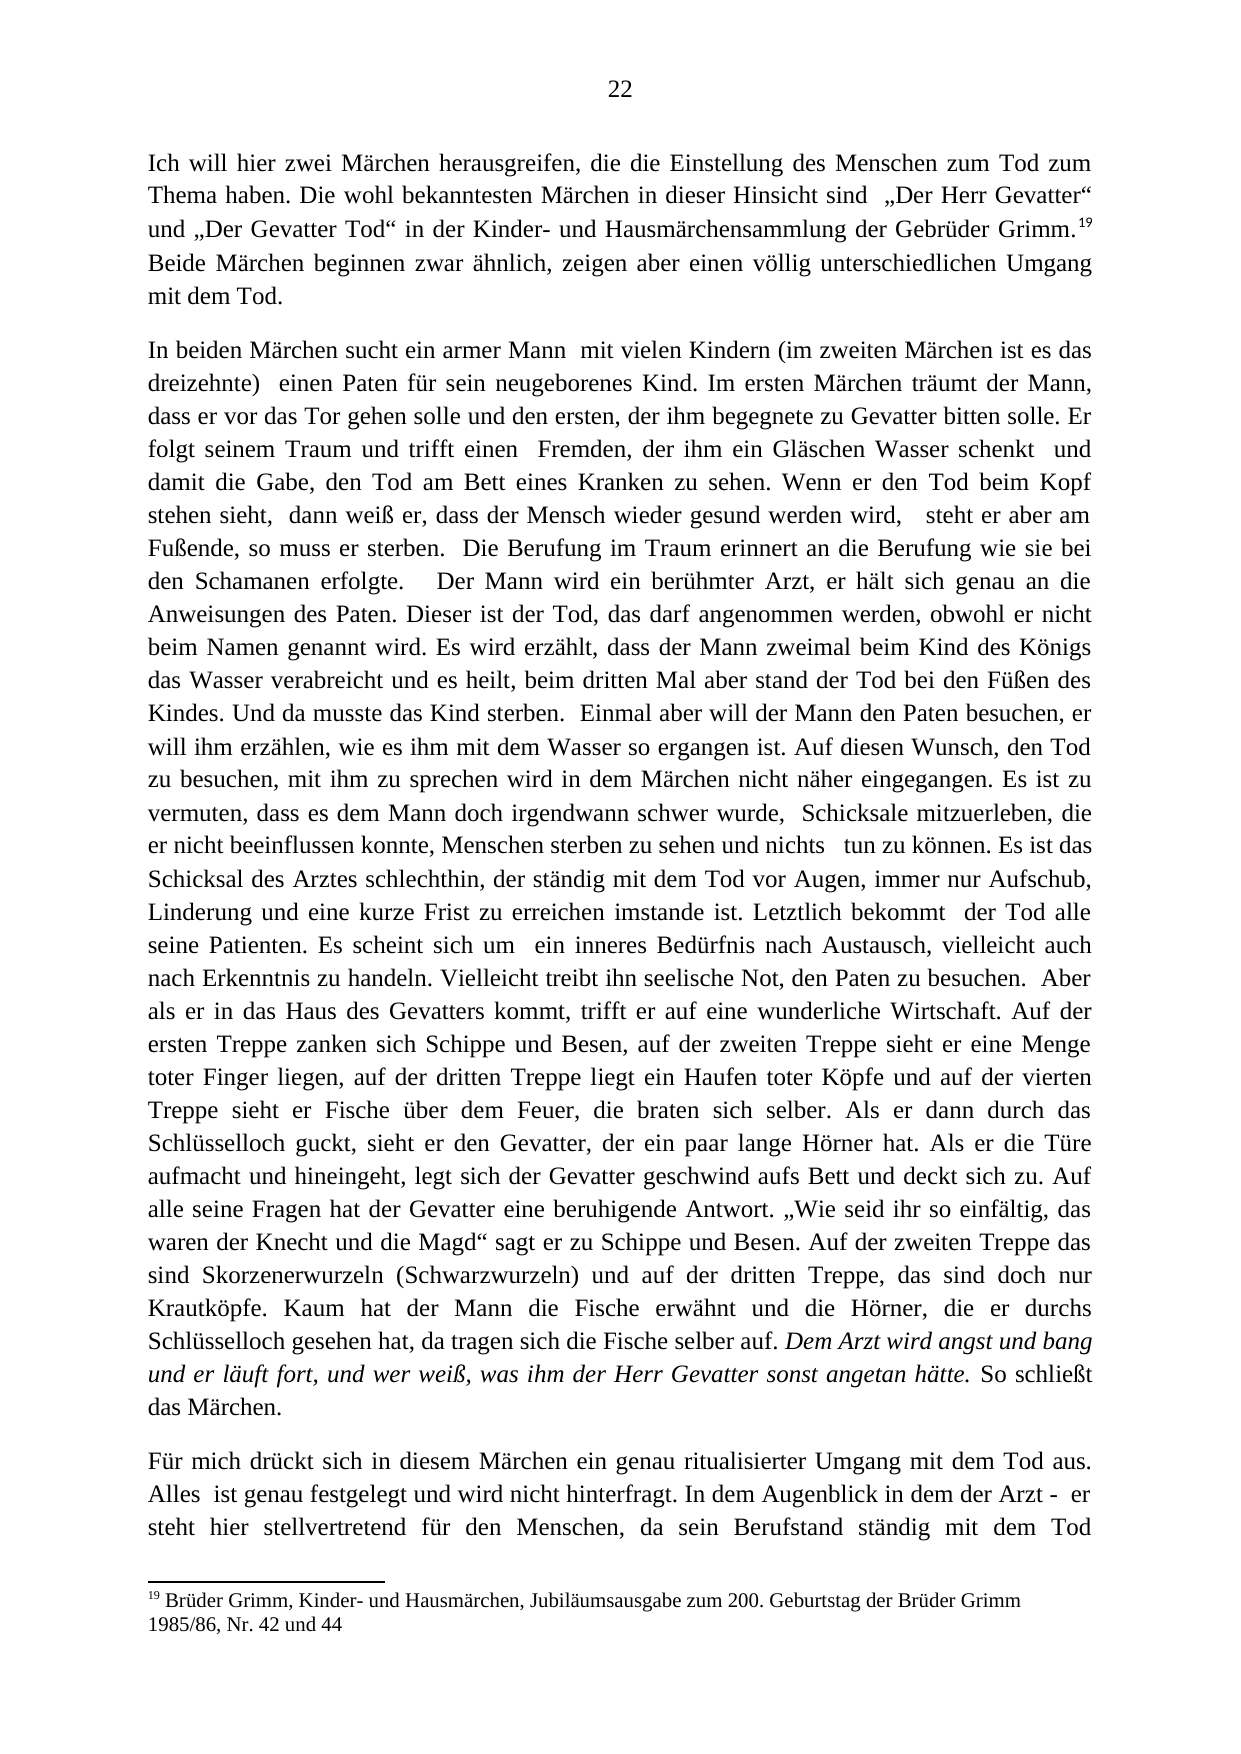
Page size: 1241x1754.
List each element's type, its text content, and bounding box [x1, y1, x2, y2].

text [148, 1446, 1093, 1541]
text In beiden Märchen sucht ein armer Mann mit vielen Kindern (im zweiten Märchen ist es das dreizehnte) einen Paten für sein neugeborenes Kind. Im ersten Märchen träumt der Mann, dass er vor das Tor gehen solle und den ersten, der ihm begegnete zu Gevatter bitten solle. Er folgt seinem Traum und trifft einen Fremden, der ihm ein Gläschen Wasser schenkt und damit die Gabe, den Tod am Bett eines Kranken zu sehen. Wenn er den Tod beim Kopf stehen sieht, dann weiß er, dass der Mensch wieder gesund werden wird, steht er aber am Fußende, so muss er sterben. Die Berufung im Traum erinnert an die Berufung wie sie bei den Schamanen erfolgte. Der Mann wird ein berühmter Arzt, er hält sich genau an die Anweisungen des Paten. Dieser ist der Tod, das darf angenommen werden, obwohl er nicht beim Namen genannt wird. Es wird erzählt, dass der Mann zweimal beim Kind des Königs das Wasser verabreicht und es heilt, beim dritten Mal aber stand der Tod bei den Füßen des Kindes. Und da musste das Kind sterben. Einmal aber will der Mann den Paten besuchen, er will ihm erzählen, wie es ihm mit dem Wasser so ergangen ist. Auf diesen Wunsch, den Tod zu besuchen, mit ihm zu sprechen wird in dem Märchen nicht näher eingegangen. Es ist zu vermuten, dass es dem Mann doch irgendwann schwer wurde, Schicksale mitzuerleben, die er nicht beeinflussen konnte, Menschen sterben zu sehen und nichts tun zu können. Es ist das Schicksal des Arztes schlechthin, der ständig mit dem Tod vor Augen, immer nur Aufschub, Linderung und eine kurze Frist zu erreichen imstande ist. Letztlich bekommt der Tod alle seine Patienten. Es scheint sich um ein inneres Bedürfnis nach Austausch, vielleicht auch nach Erkenntnis zu handeln. Vielleicht treibt ihn seelische Not, den Paten zu besuchen. Aber als er in das Haus des Gevatters kommt, trifft er auf eine wunderliche Wirtschaft. Auf der ersten Treppe zanken sich Schippe und Besen, auf der zweiten Treppe sieht er eine Menge toter Finger liegen, auf der dritten Treppe liegt ein Haufen toter Köpfe und auf der vierten Treppe sieht er Fische über dem Feuer, die braten sich selber. Als er dann durch das Schlüsselloch guckt, sieht er den Gevatter, der ein paar lange Hörner hat. Als er die Türe aufmacht und hineingeht, legt sich der Gevatter geschwind aufs Bett und deckt sich zu. Auf alle seine Fragen hat der Gevatter eine beruhigende Antwort. „Wie seid ihr so einfältig, das waren der Knecht und die Magd“ sagt er zu Schippe und Besen. Auf der zweiten Treppe das sind Skorzenerwurzeln (Schwarzwurzeln) und auf der dritten Treppe, das sind doch nur Krautköpfe. Kaum hat der Mann die Fische erwähnt und die Hörner, die er durchs Schlüsselloch gesehen hat, da tragen sich die Fische selber auf. Dem Arzt wird angst und bang und er läuft fort, und wer weiß, was ihm der Herr Gevatter sonst angetan hätte. So schließt das Märchen. [148, 335, 1093, 1421]
text Ich will hier zwei Märchen herausgreifen, die die Einstellung des Menschen zum Tod zum Thema haben. Die wohl bekanntesten Märchen in dieser Hinsicht sind „Der Herr Gevatter“ und „Der Gevatter Tod“ in der Kinder- und Hausmärchensammlung der Gebrüder Grimm. Beide Märchen beginnen zwar ähnlich, zeigen aber einen völlig unterschiedlichen Umgang mit dem Tod. [148, 148, 1093, 310]
